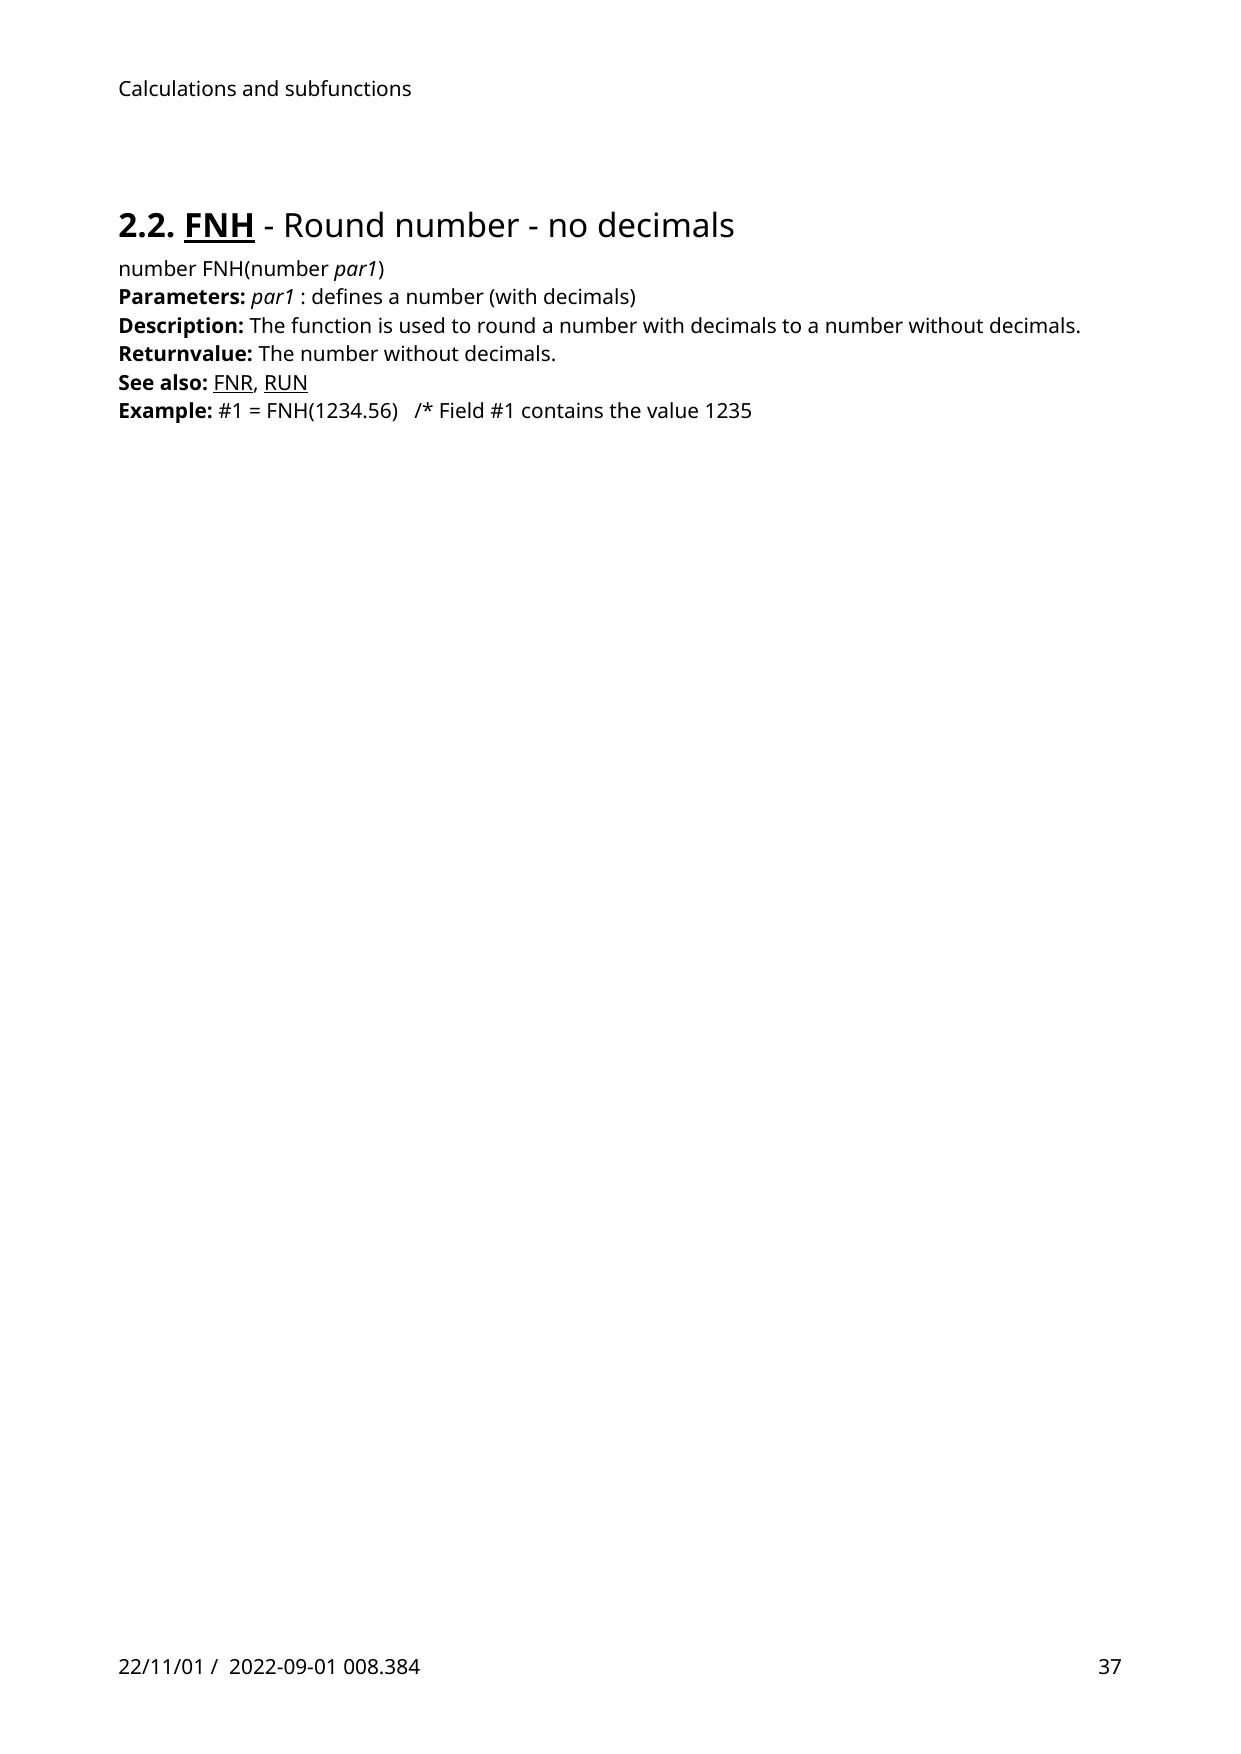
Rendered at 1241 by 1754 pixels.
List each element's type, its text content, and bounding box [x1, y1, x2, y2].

text Parameters: par1 : defines a number (with decimals) [118, 282, 1122, 311]
text Description: The function is used to round a number with decimals to a number without decimals. [118, 311, 1122, 339]
text number FNH(number par1) [118, 254, 1122, 282]
text See also: FNR, RUN [118, 368, 1122, 396]
text Returnvalue: The number without decimals. [118, 339, 1122, 368]
subtitle 2.2. FNH - Round number - no decimals [118, 202, 1122, 248]
text Example: #1 = FNH(1234.56) /* Field #1 contains the value 1235 [118, 396, 1122, 424]
